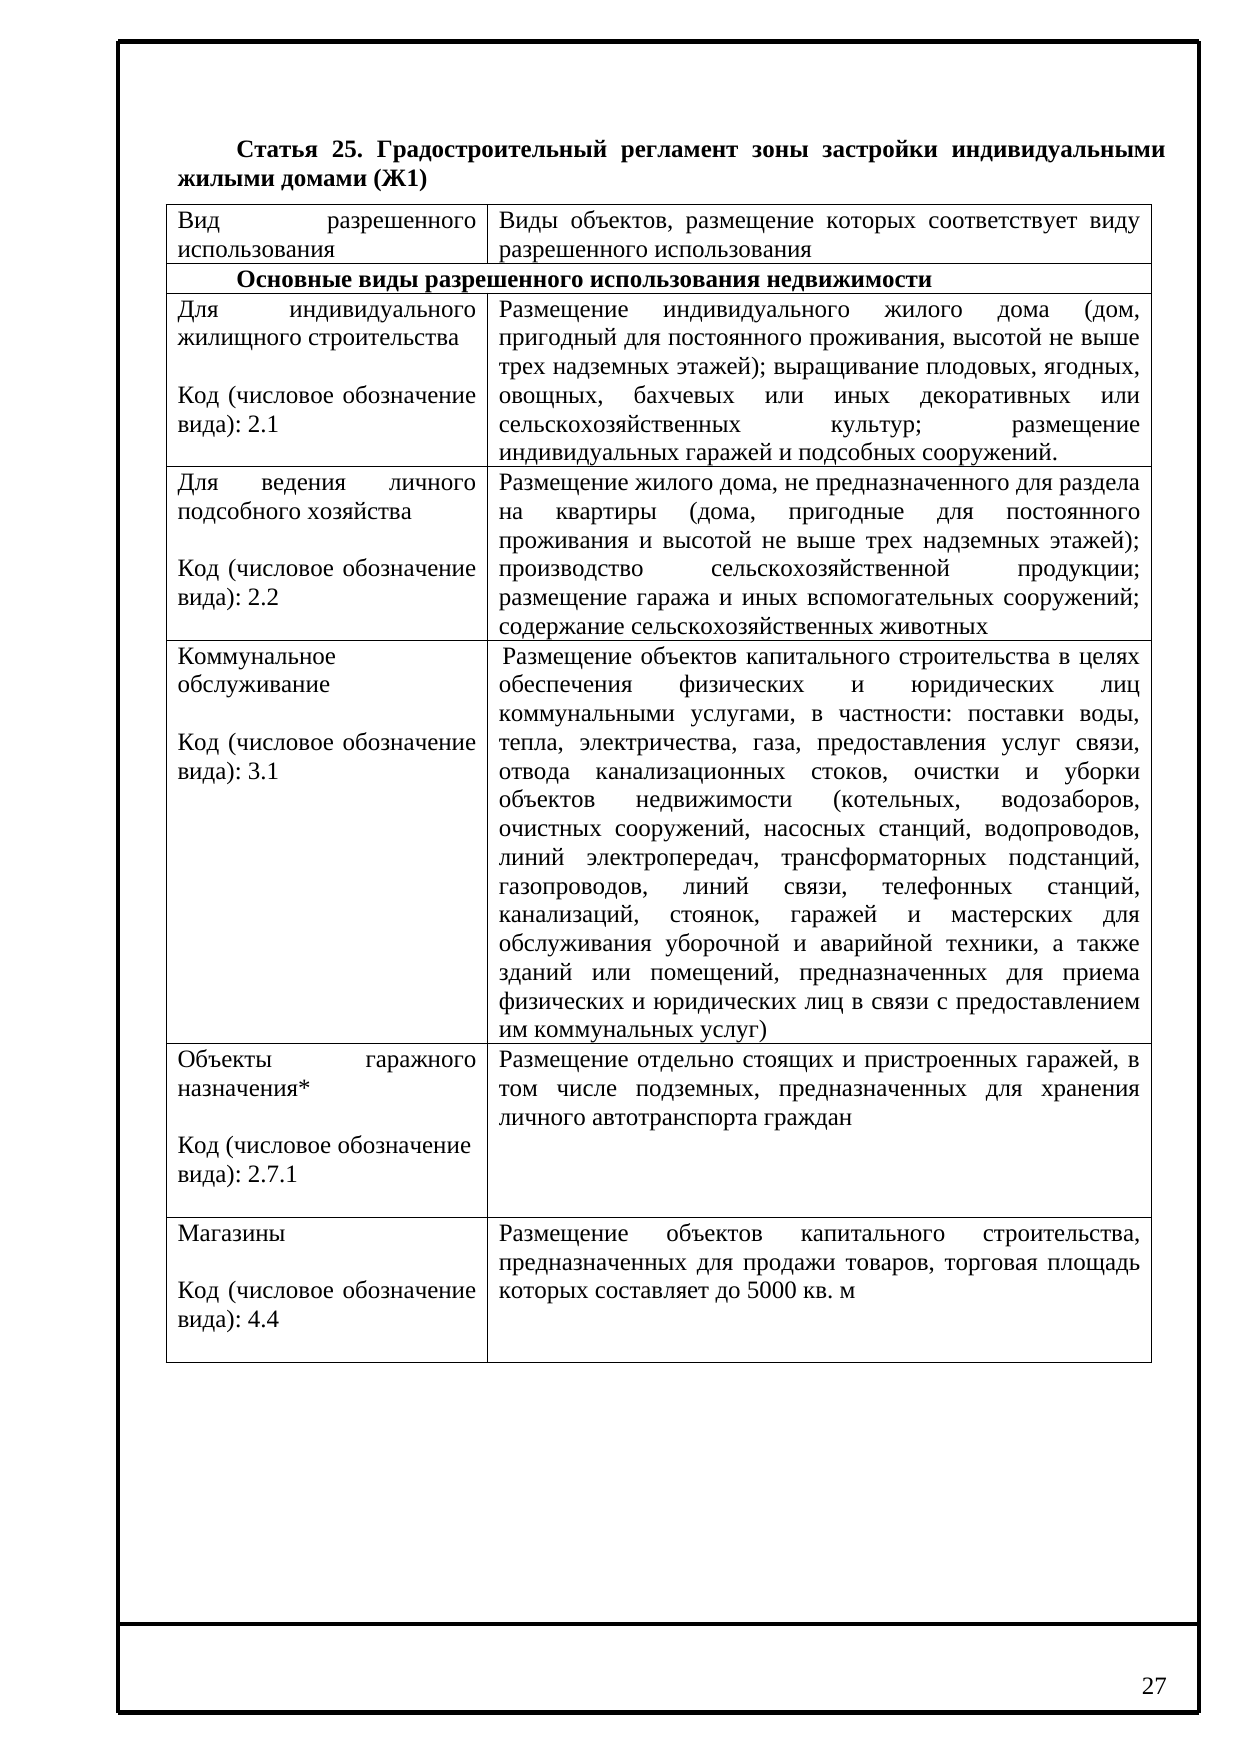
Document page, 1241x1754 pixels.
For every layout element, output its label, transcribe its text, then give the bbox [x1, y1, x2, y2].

table_cell Размещение отдельно стоящих и пристроенных гаражей, в том числе подземных, предназначенных для хранения личного автотранспорта граждан [488, 1044, 1151, 1217]
table_cell Размещение индивидуального жилого дома (дом, пригодный для постоянного проживания, высотой не выше трех надземных этажей); выращивание плодовых, ягодных, овощных, бахчевых или иных декоративных или сельскохозяйственных культур; размещение индивидуальных гаражей и подсобных сооружений. [488, 294, 1151, 466]
table_cell Для индивидуального жилищного строительства Код (числовое обозначение вида): 2.1 [167, 294, 487, 466]
table_header Вид разрешенного использования [167, 205, 487, 263]
table_cell Размещение жилого дома, не предназначенного для раздела на квартиры (дома, пригодные для постоянного проживания и высотой не выше трех надземных этажей); производство сельскохозяйственной продукции; размещение гаража и иных вспомогательных сооружений; содержание сельскохозяйственных животных [488, 467, 1151, 640]
table_cell Магазины Код (числовое обозначение вида): 4.4 [167, 1218, 487, 1362]
table_cell Объекты гаражного назначения* Код (числовое обозначение вида): 2.7.1 [167, 1044, 487, 1217]
table_header Виды объектов, размещение которых соответствует виду разрешенного использования [488, 205, 1151, 263]
table_cell Размещение объектов капитального строительства, предназначенных для продажи товаров, торговая площадь которых составляет до 5000 кв. м [488, 1218, 1151, 1362]
table_cell Коммунальное обслуживание Код (числовое обозначение вида): 3.1 [167, 641, 487, 1043]
subtitle Статья 25. Градостроительный регламент зоны застройки индивидуальными жилыми домами (Ж1) [177, 134, 1167, 192]
table_cell Размещение объектов капитального строительства в целях обеспечения физических и юридических лиц коммунальными услугами, в частности: поставки воды, тепла, электричества, газа, предоставления услуг связи, отвода канализационных стоков, очистки и уборки объектов недвижимости (котельных, водозаборов, очистных сооружений, насосных станций, водопроводов, линий электропередач, трансформаторных подстанций, газопроводов, линий связи, телефонных станций, канализаций, стоянок, гаражей и мастерских для обслуживания уборочной и аварийной техники, а также зданий или помещений, предназначенных для приема физических и юридических лиц в связи с предоставлением им коммунальных услуг) [488, 641, 1151, 1043]
table_cell Основные виды разрешенного использования недвижимости [167, 264, 1151, 293]
table_cell Для ведения личного подсобного хозяйства Код (числовое обозначение вида): 2.2 [167, 467, 487, 640]
